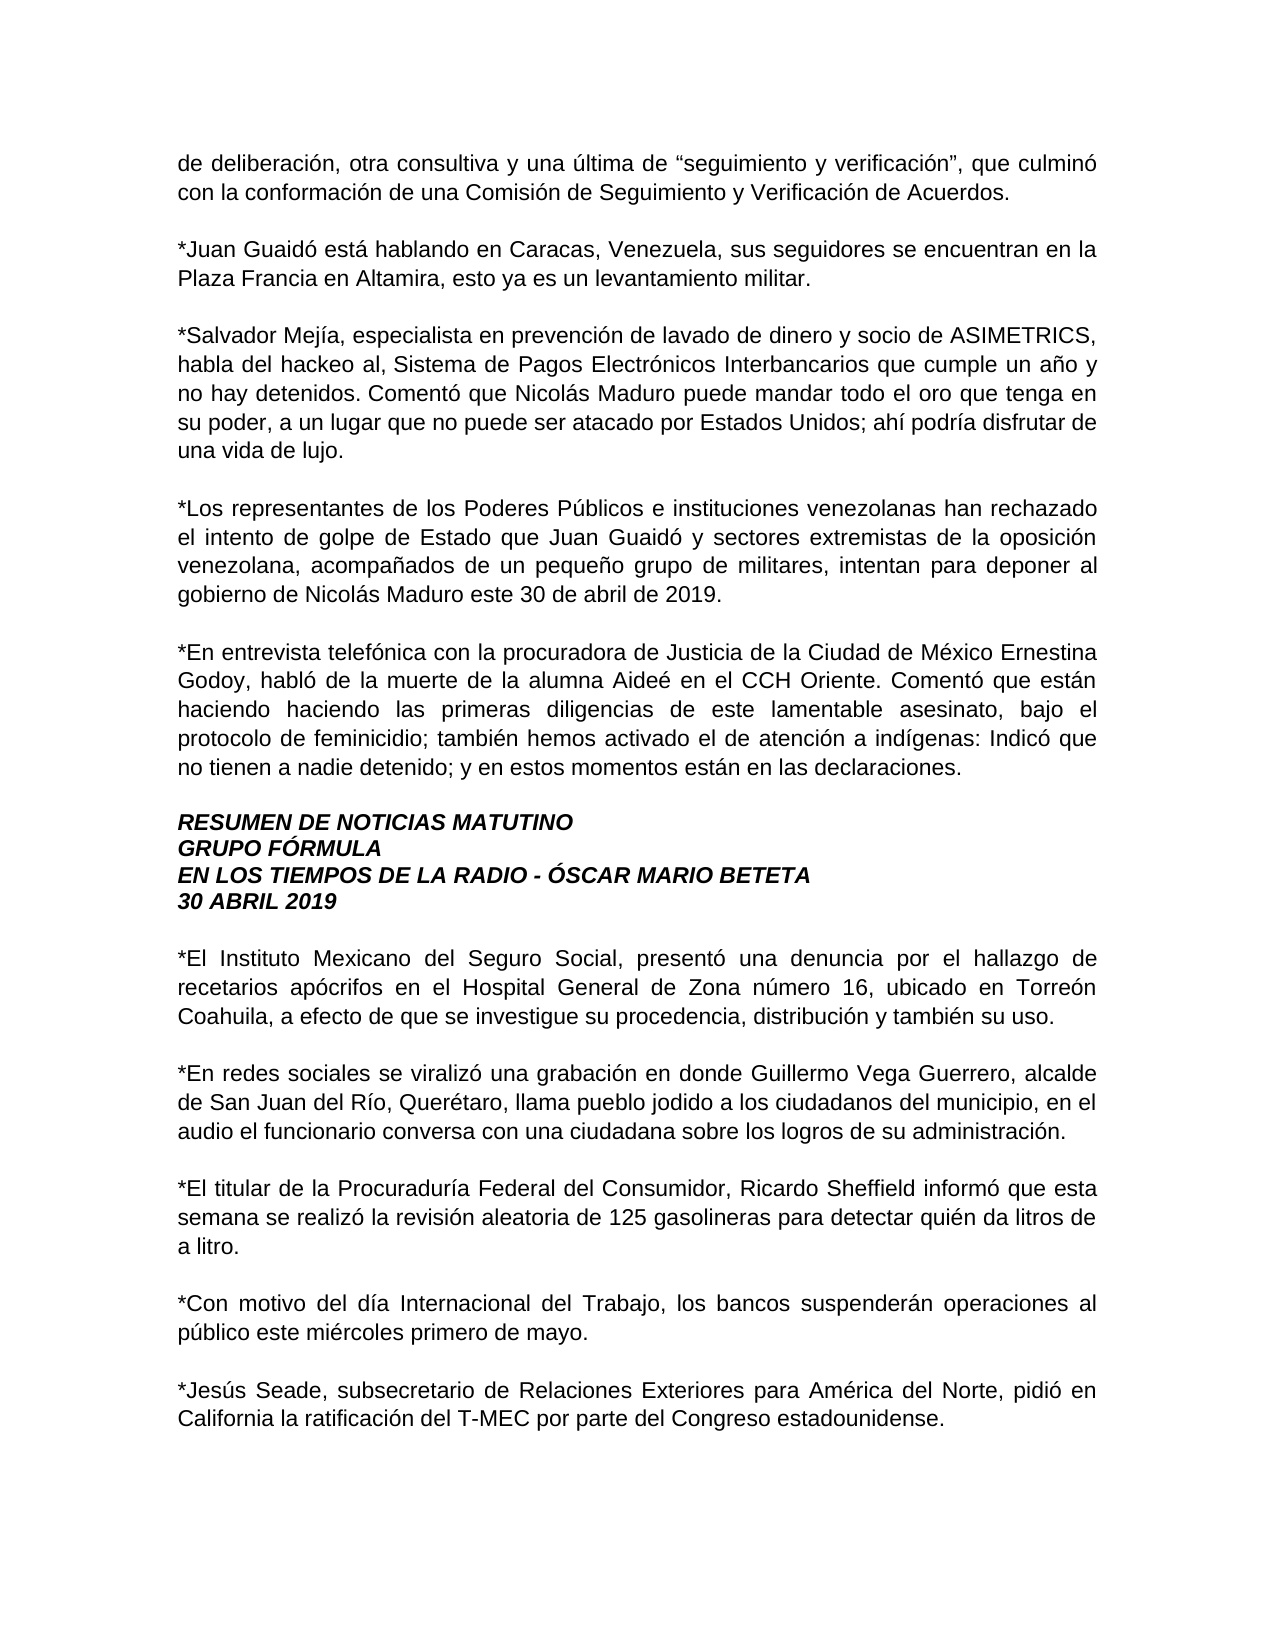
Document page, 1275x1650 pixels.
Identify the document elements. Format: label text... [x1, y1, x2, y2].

text EN LOS TIEMPOS DE LA RADIO - ÓSCAR MARIO BETETA [177, 862, 1098, 888]
text *Jesús Seade, subsecretario de Relaciones Exteriores para América del Norte, pidió en California la ratificación del T-MEC por parte del Congreso estadounidense. [177, 1374, 1098, 1432]
text RESUMEN DE NOTICIAS MATUTINO [177, 809, 1098, 835]
text *Los representantes de los Poderes Públicos e instituciones venezolanas han rechazado el intento de golpe de Estado que Juan Guaidó y sectores extremistas de la oposición venezolana, acompañados de un pequeño grupo de militares, intentan para deponer al gobierno de Nicolás Maduro este 30 de abril de 2019. [177, 493, 1098, 608]
text *En redes sociales se viralizó una grabación en donde Guillermo Vega Guerrero, alcalde de San Juan del Río, Querétaro, llama pueblo jodido a los ciudadanos del municipio, en el audio el funcionario conversa con una ciudadana sobre los logros de su administración. [177, 1058, 1098, 1144]
text *El titular de la Procuraduría Federal del Consumidor, Ricardo Sheffield informó que esta semana se realizó la revisión aleatoria de 125 gasolineras para detectar quién da litros de a litro. [177, 1173, 1098, 1259]
text *El Instituto Mexicano del Seguro Social, presentó una denuncia por el hallazgo de recetarios apócrifos en el Hospital General de Zona número 16, ubicado en Torreón Coahuila, a efecto de que se investigue su procedencia, distribución y también su uso. [177, 943, 1098, 1029]
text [177, 148, 1098, 205]
text *Juan Guaidó está hablando en Caracas, Venezuela, sus seguidores se encuentran en la Plaza Francia en Altamira, esto ya es un levantamiento militar. [177, 234, 1098, 291]
text *En entrevista telefónica con la procuradora de Justicia de la Ciudad de México Ernestina Godoy, habló de la muerte de la alumna Aideé en el CCH Oriente. Comentó que están haciendo haciendo las primeras diligencias de este lamentable asesinato, bajo el protocolo de feminicidio; también hemos activado el de atención a indígenas: Indicó que no tienen a nadie detenido; y en estos momentos están en las declaraciones. [177, 636, 1098, 780]
text *Salvador Mejía, especialista en prevención de lavado de dinero y socio de ASIMETRICS, habla del hackeo al, Sistema de Pagos Electrónicos Interbancarios que cumple un año y no hay detenidos. Comentó que Nicolás Maduro puede mandar todo el oro que tenga en su poder, a un lugar que no puede ser atacado por Estados Unidos; ahí podría disfrutar de una vida de lujo. [177, 320, 1098, 464]
text 30 ABRIL 2019 [177, 888, 1098, 914]
text GRUPO FÓRMULA [177, 835, 1098, 862]
text *Con motivo del día Internacional del Trabajo, los bancos suspenderán operaciones al público este miércoles primero de mayo. [177, 1288, 1098, 1346]
